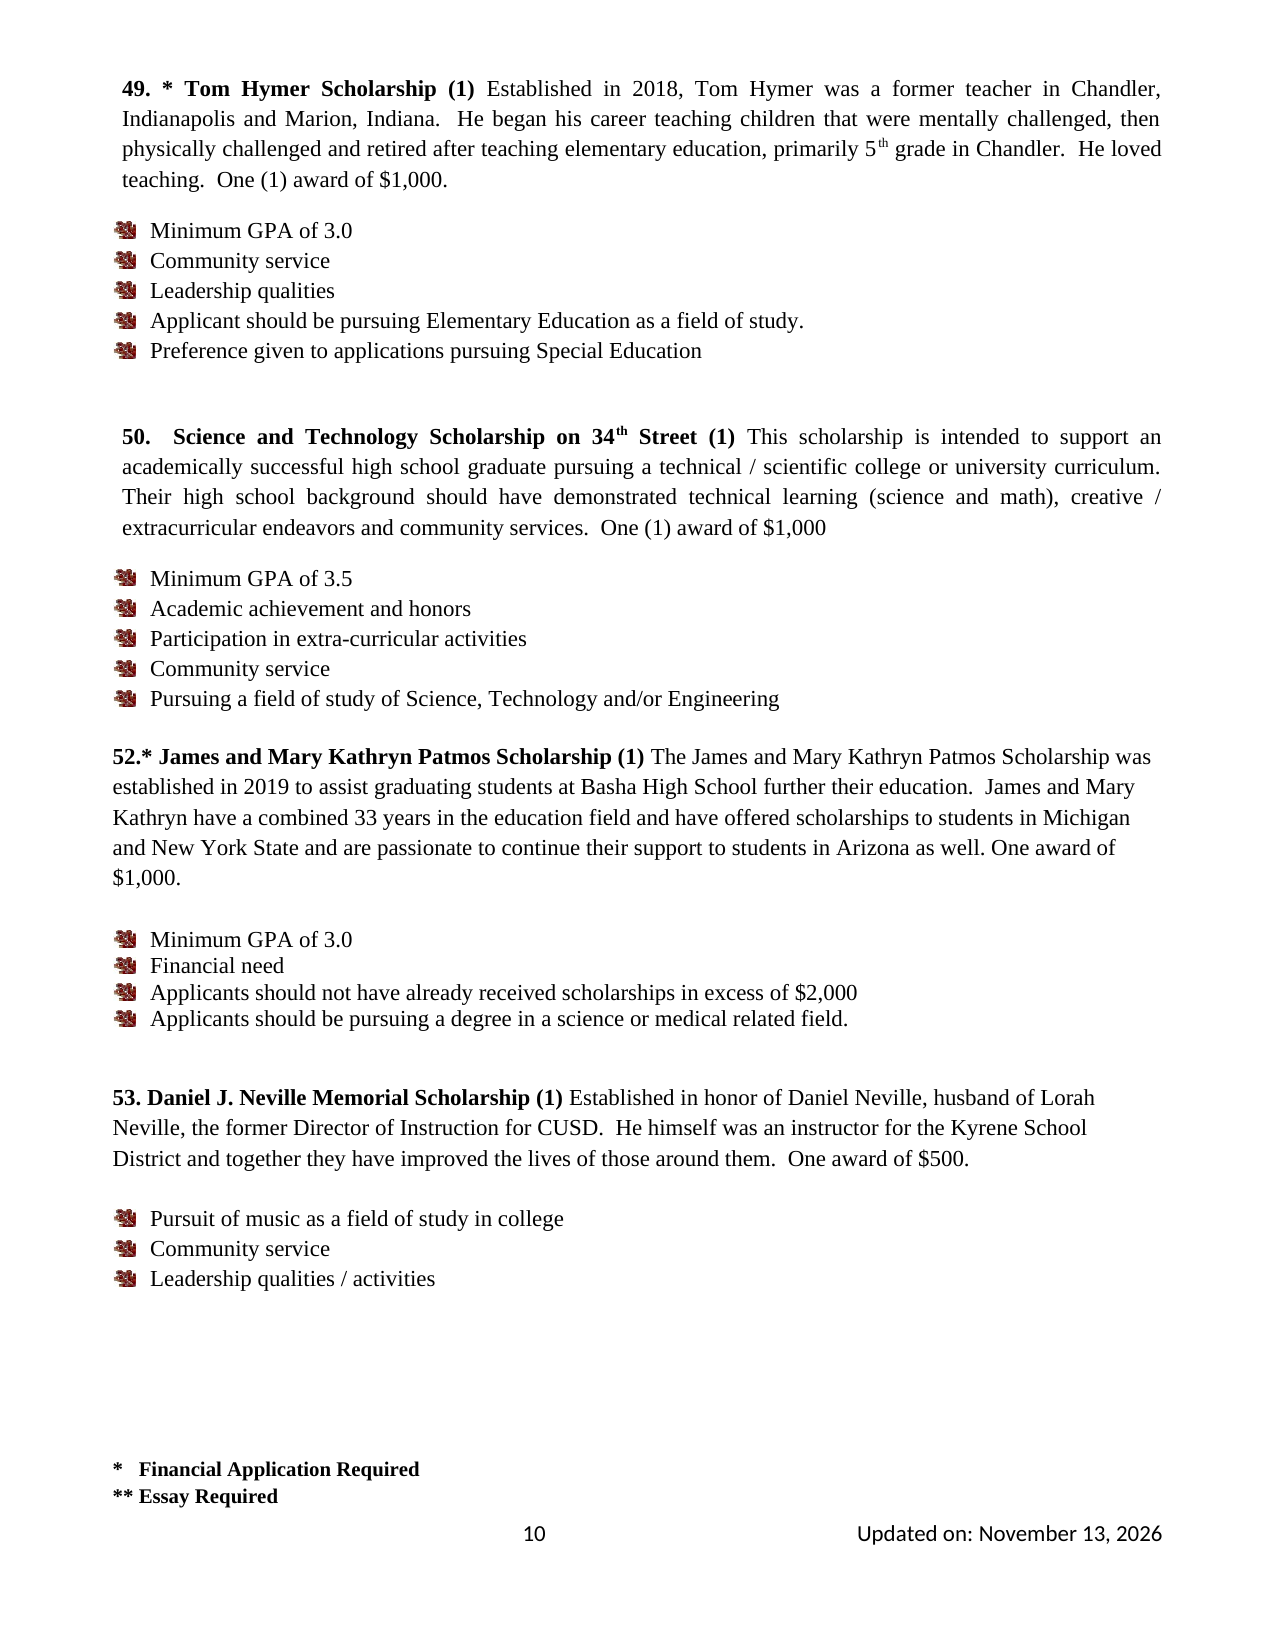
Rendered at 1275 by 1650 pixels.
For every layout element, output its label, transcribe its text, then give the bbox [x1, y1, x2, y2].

picture [113, 599, 136, 617]
list Academic achievement and honors [112, 595, 1162, 621]
picture [113, 1010, 136, 1027]
text 50. Science and Technology Scholarship on 34th Street (1) This scholarship is intended to support an academically successful high school graduate pursuing a technical / scientific college or university curriculum. Their high school background should have demonstrated technical learning (science and math), creative / extracurricular endeavors and community services. One (1) award of $1,000 [122, 423, 1162, 540]
list Leadership qualities / activities [112, 1266, 1162, 1292]
picture [113, 1270, 136, 1287]
picture [113, 569, 136, 586]
picture [113, 930, 136, 948]
list Minimum GPA of 3.5 [112, 564, 1162, 591]
picture [113, 690, 136, 707]
text 53. Daniel J. Neville Memorial Scholarship (1) Established in honor of Daniel Neville, husband of Lorah Neville, the former Director of Instruction for CUSD. He himself was an instructor for the Kyrene School District and together they have improved the lives of those around them. One award of $500. [112, 1084, 1162, 1171]
list Community service [112, 655, 1162, 682]
list Applicant should be pursuing Elementary Education as a field of study. [112, 307, 1162, 334]
text 49. * Tom Hymer Scholarship (1) Established in 2018, Tom Hymer was a former teacher in Chandler, Indianapolis and Marion, Indiana. He began his career teaching children that were mentally challenged, then physically challenged and retired after teaching elementary education, primarily 5th grade in Chandler. He loved teaching. One (1) award of $1,000. [122, 75, 1162, 192]
picture [113, 957, 136, 974]
picture [113, 629, 136, 647]
list Pursuing a field of study of Science, Technology and/or Engineering [112, 685, 1162, 712]
list Preference given to applications pursuing Special Education [112, 337, 1162, 364]
list Applicants should not have already received scholarships in excess of $2,000 [112, 979, 1162, 1005]
list Participation in extra-curricular activities [112, 625, 1162, 651]
list Applicants should be pursuing a degree in a science or medical related field. [112, 1005, 1162, 1032]
picture [113, 342, 136, 359]
picture [113, 1209, 136, 1227]
picture [113, 312, 136, 329]
list Community service [112, 1235, 1162, 1262]
picture [113, 221, 136, 239]
list Minimum GPA of 3.0 [112, 217, 1162, 243]
text ** Essay Required [112, 1484, 1162, 1508]
list Community service [112, 247, 1162, 273]
list Minimum GPA of 3.0 [112, 926, 1162, 952]
picture [113, 983, 136, 1001]
picture [113, 281, 136, 299]
picture [113, 251, 136, 269]
picture [113, 660, 136, 677]
text * Financial Application Required [112, 1457, 1162, 1481]
picture [113, 1240, 136, 1257]
list Pursuit of music as a field of study in college [112, 1205, 1162, 1231]
list Financial need [112, 952, 1162, 979]
list Leadership qualities [112, 277, 1162, 303]
text 52.* James and Mary Kathryn Patmos Scholarship (1) The James and Mary Kathryn Patmos Scholarship was established in 2019 to assist graduating students at Basha High School further their education. James and Mary Kathryn have a combined 33 years in the education field and have offered scholarships to students in Michigan and New York State and are passionate to continue their support to students in Arizona as well. One award of $1,000. [112, 743, 1162, 890]
